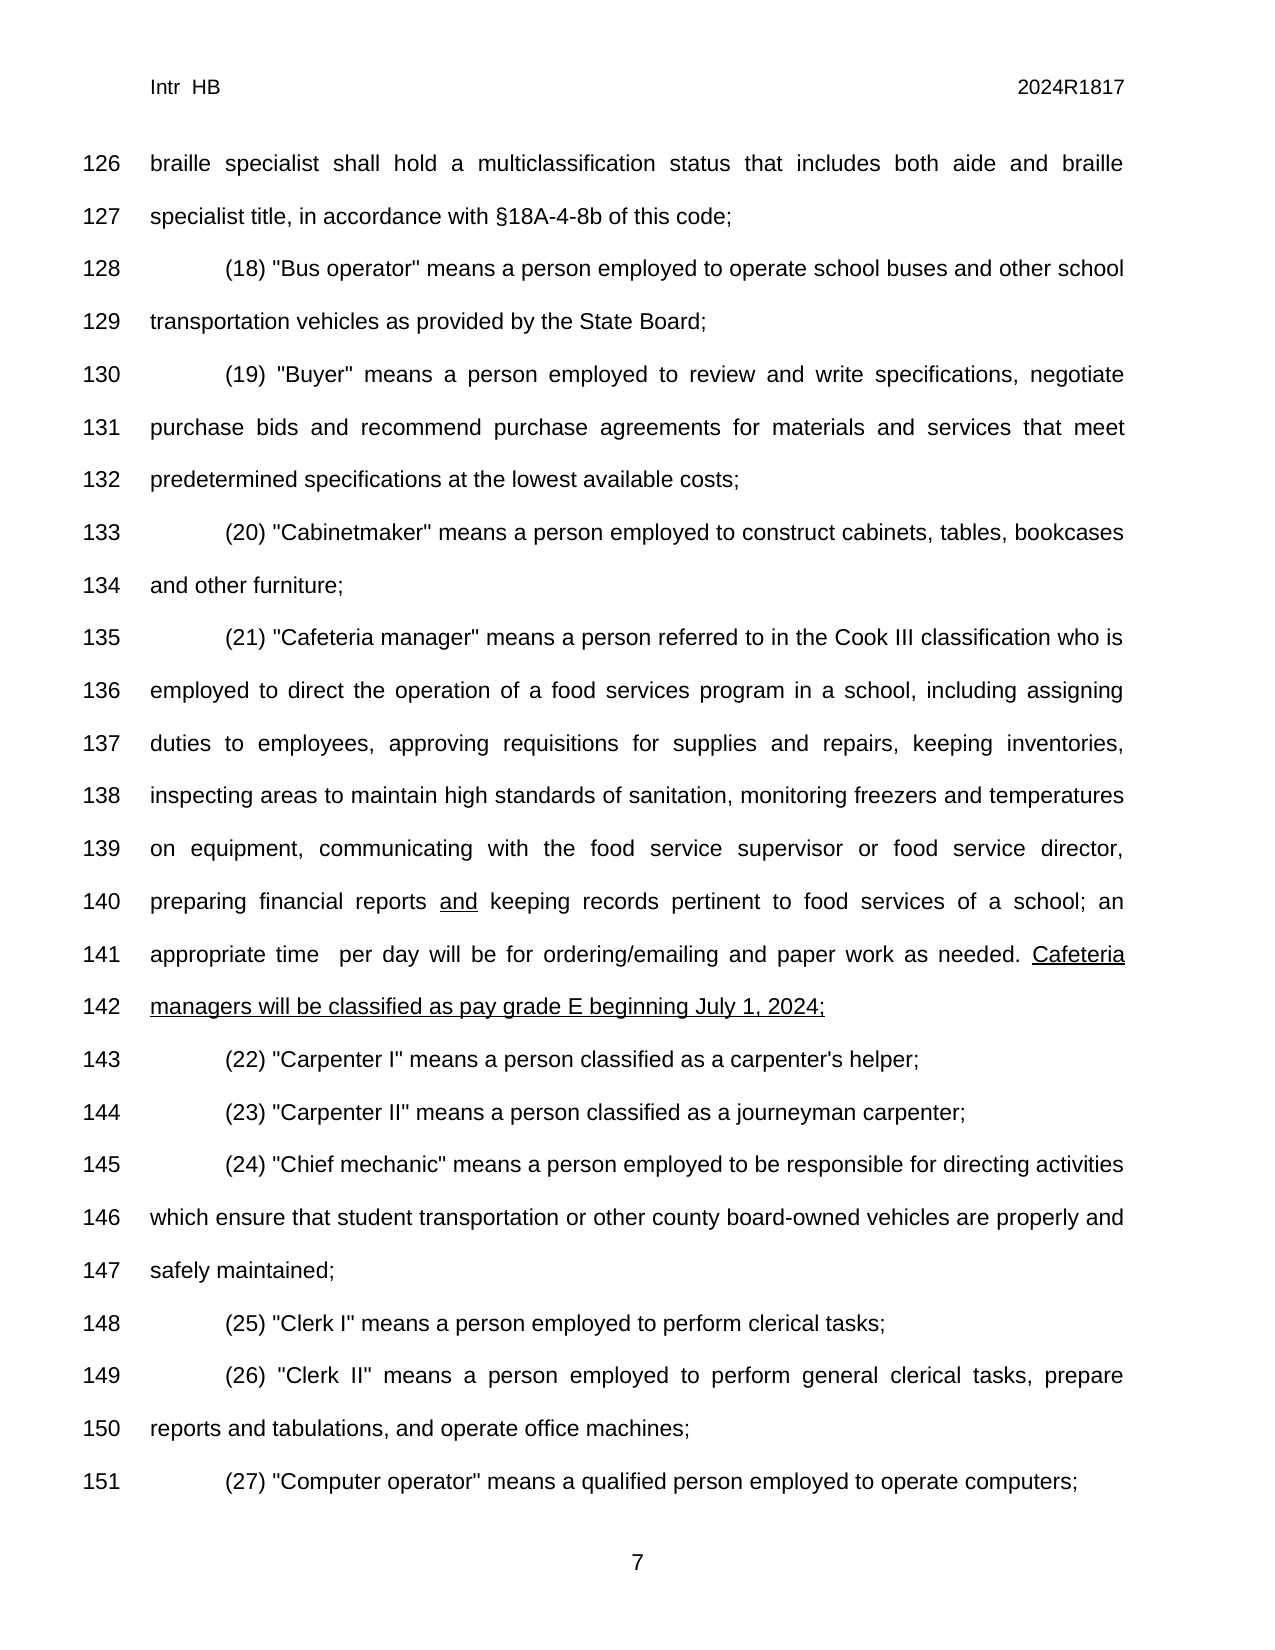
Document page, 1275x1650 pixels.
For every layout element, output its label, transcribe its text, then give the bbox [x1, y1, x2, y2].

text (19) "Buyer" means a person employed to review and write specifications, negotiate purchase bids and recommend purchase agreements for materials and services that meet predetermined specifications at the lowest available costs; [150, 361, 1125, 493]
text (27) "Computer operator" means a qualified person employed to operate computers; [150, 1468, 1125, 1494]
text (18) "Bus operator" means a person employed to operate school buses and other school transportation vehicles as provided by the State Board; [150, 255, 1125, 334]
text (24) "Chief mechanic" means a person employed to be responsible for directing activities which ensure that student transportation or other county board-owned vehicles are properly and safely maintained; [150, 1151, 1125, 1283]
text (20) "Cabinetmaker" means a person employed to construct cabinets, tables, bookcases and other furniture; [150, 519, 1125, 598]
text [150, 150, 1125, 229]
text (25) "Clerk I" means a person employed to perform clerical tasks; [150, 1309, 1125, 1336]
text (26) "Clerk II" means a person employed to perform general clerical tasks, prepare reports and tabulations, and operate office machines; [150, 1362, 1125, 1441]
text (21) "Cafeteria manager" means a person referred to in the Cook III classification who is employed to direct the operation of a food services program in a school, including assigning duties to employees, approving requisitions for supplies and repairs, keeping inventories, inspecting areas to maintain high standards of sanitation, monitoring freezers and temperatures on equipment, communicating with the food service supervisor or food service director, preparing financial reports and keeping records pertinent to food services of a school; an appropriate time per day will be for ordering/emailing and paper work as needed. Cafeteria managers will be classified as pay grade E beginning July 1, 2024; [150, 624, 1125, 1020]
text (23) "Carpenter II" means a person classified as a journeyman carpenter; [150, 1099, 1125, 1125]
text (22) "Carpenter I" means a person classified as a carpenter's helper; [150, 1046, 1125, 1072]
